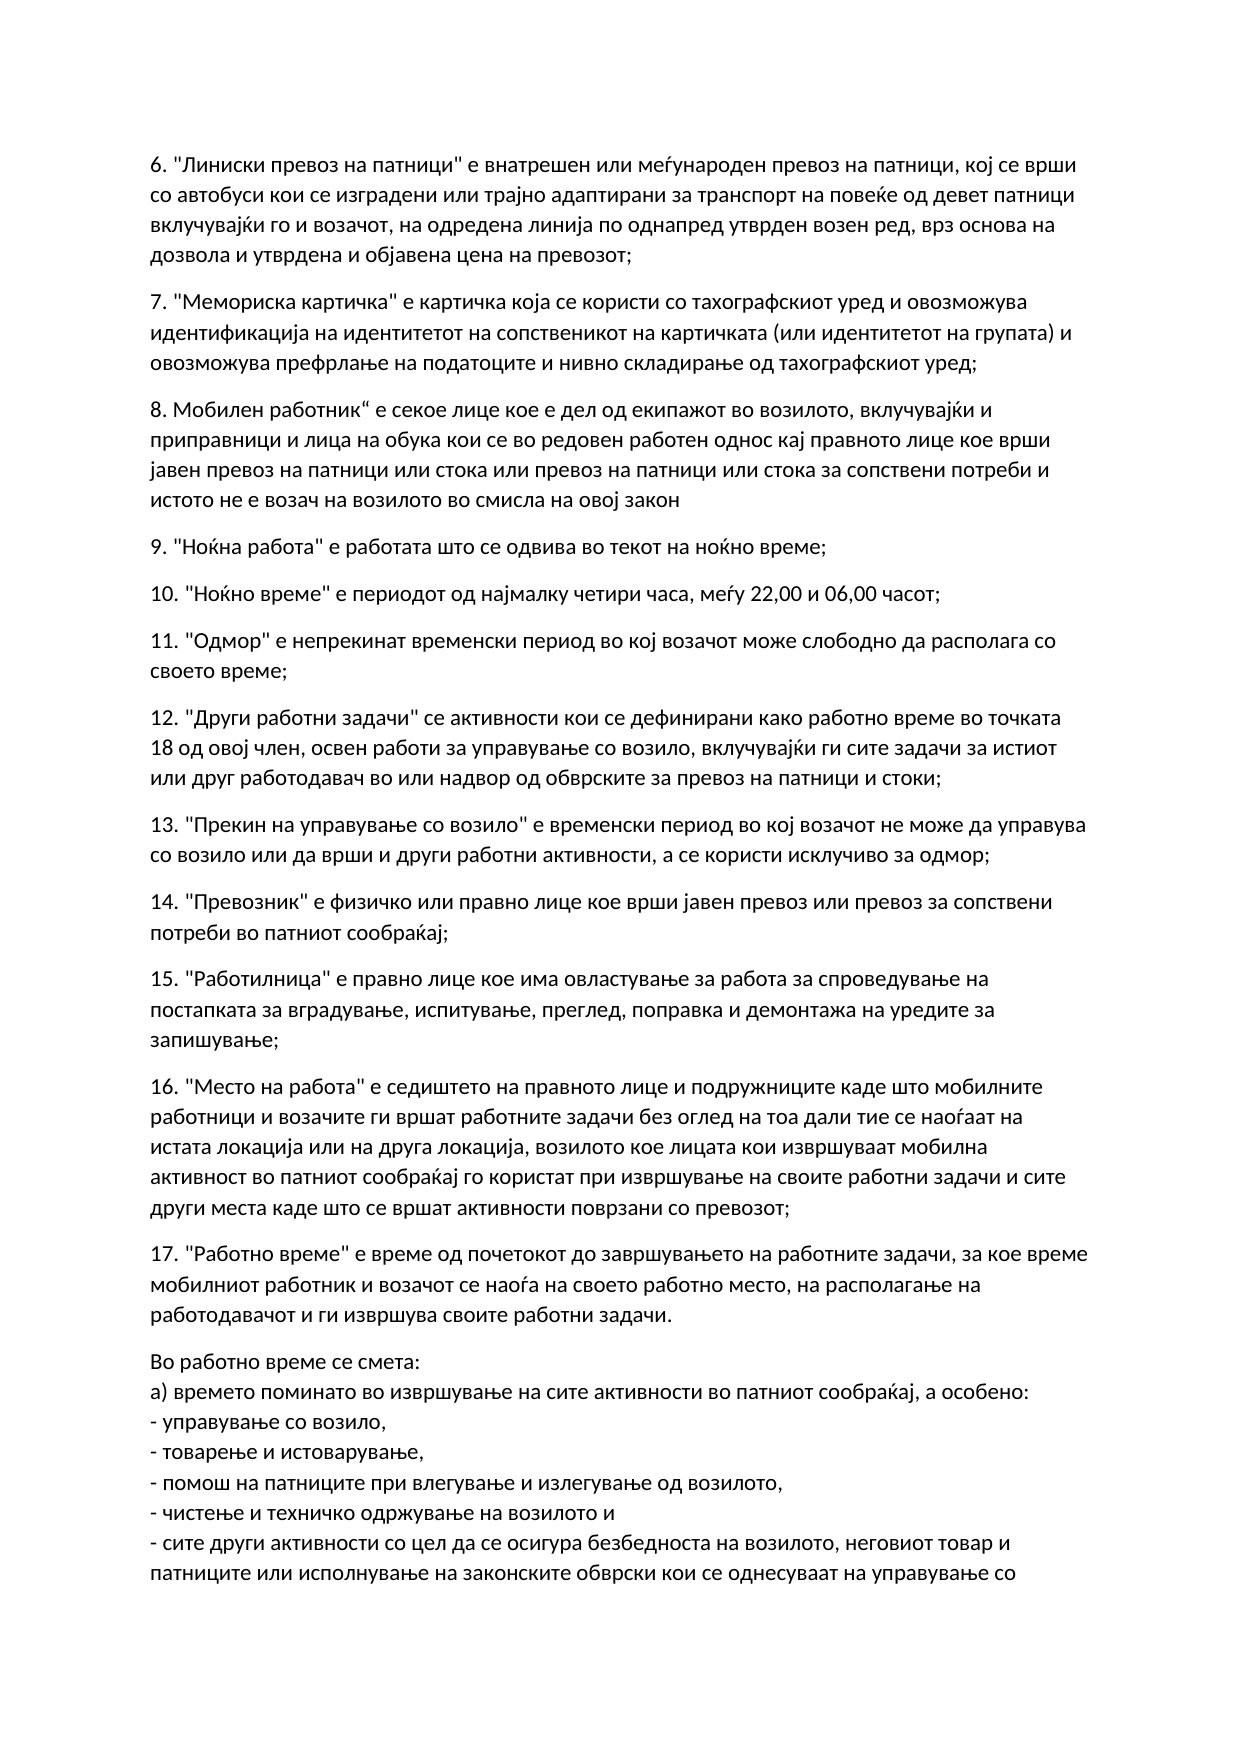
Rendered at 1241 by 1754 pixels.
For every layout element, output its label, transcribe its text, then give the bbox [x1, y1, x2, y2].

text 15. "Работилница" е правно лице кое има овластување за работа за спроведување на постапката за вградување, испитување, преглед, поправка и демонтажа на уредите за запишување; [150, 964, 1090, 1053]
text 7. "Мемориска картичка" е картичка која се користи со тахографскиот уред и овозможува идентификација на идентитетот на сопственикот на картичката (или идентитетот на групата) и овозможува префрлање на податоците и нивно складирање од тахографскиот уред; [150, 287, 1090, 376]
text 8. Мобилен работник“ е секое лице кое е дел од екипажот во возилото, вклучувајќи и приправници и лица на обука кои се во редовен работен однос кај правното лице кое врши јавен превоз на патници или стока или превоз на патници или стока за сопствени потреби и истото не е возач на возилото во смисла на овој закон [150, 395, 1090, 513]
text 14. "Превозник" е физичко или правно лице кое врши јавен превоз или превоз за сопствени потреби во патниот сообраќај; [150, 887, 1090, 946]
text 12. "Други работни задачи" се активности кои се дефинирани како работно време во точката 18 од овој член, освен работи за управување со возило, вклучувајќи ги сите задачи за истиот или друг работодавач во или надвор од обврските за превоз на патници и стоки; [150, 703, 1090, 792]
text 11. "Одмор" е непрекинат временски период во кој возачот може слободно да располага со своето време; [150, 626, 1090, 684]
text 17. "Работно време" е време од почетокот до завршувањето на работните задачи, за кое време мобилниот работник и возачот се наоѓа на своето работно место, на располагање на работодавачот и ги извршува своите работни задачи. [150, 1239, 1090, 1328]
text 13. "Прекин на управување со возило" е временски период во кој возачот не може да управува со возило или да врши и други работни активности, а се користи исклучиво за одмор; [150, 810, 1090, 869]
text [150, 1347, 1090, 1586]
text 10. "Ноќно време" е периодот од најмалку четири часа, меѓу 22,00 и 06,00 часот; [150, 579, 1090, 607]
text 6. "Линиски превоз на патници" е внатрешен или меѓународен превоз на патници, кој се врши со автобуси кои се изградени или трајно адаптирани за транспорт на повеќе од девет патници вклучувајќи го и возачот, на одредена линија по однапред утврден возен ред, врз основа на дозвола и утврдена и објавена цена на превозот; [150, 150, 1090, 269]
text 16. "Место на работа" е седиштето на правното лице и подружниците каде што мобилните работници и возачите ги вршат работните задачи без оглед на тоа дали тие се наоѓаат на истата локација или на друга локација, возилото кое лицата кои извршуваат мобилна активност во патниот сообраќај го користат при извршување на своите работни задачи и сите други места каде што се вршат активности поврзани со превозот; [150, 1072, 1090, 1221]
text 9. "Ноќна работа" е работата што се одвива во текот на ноќно време; [150, 532, 1090, 560]
